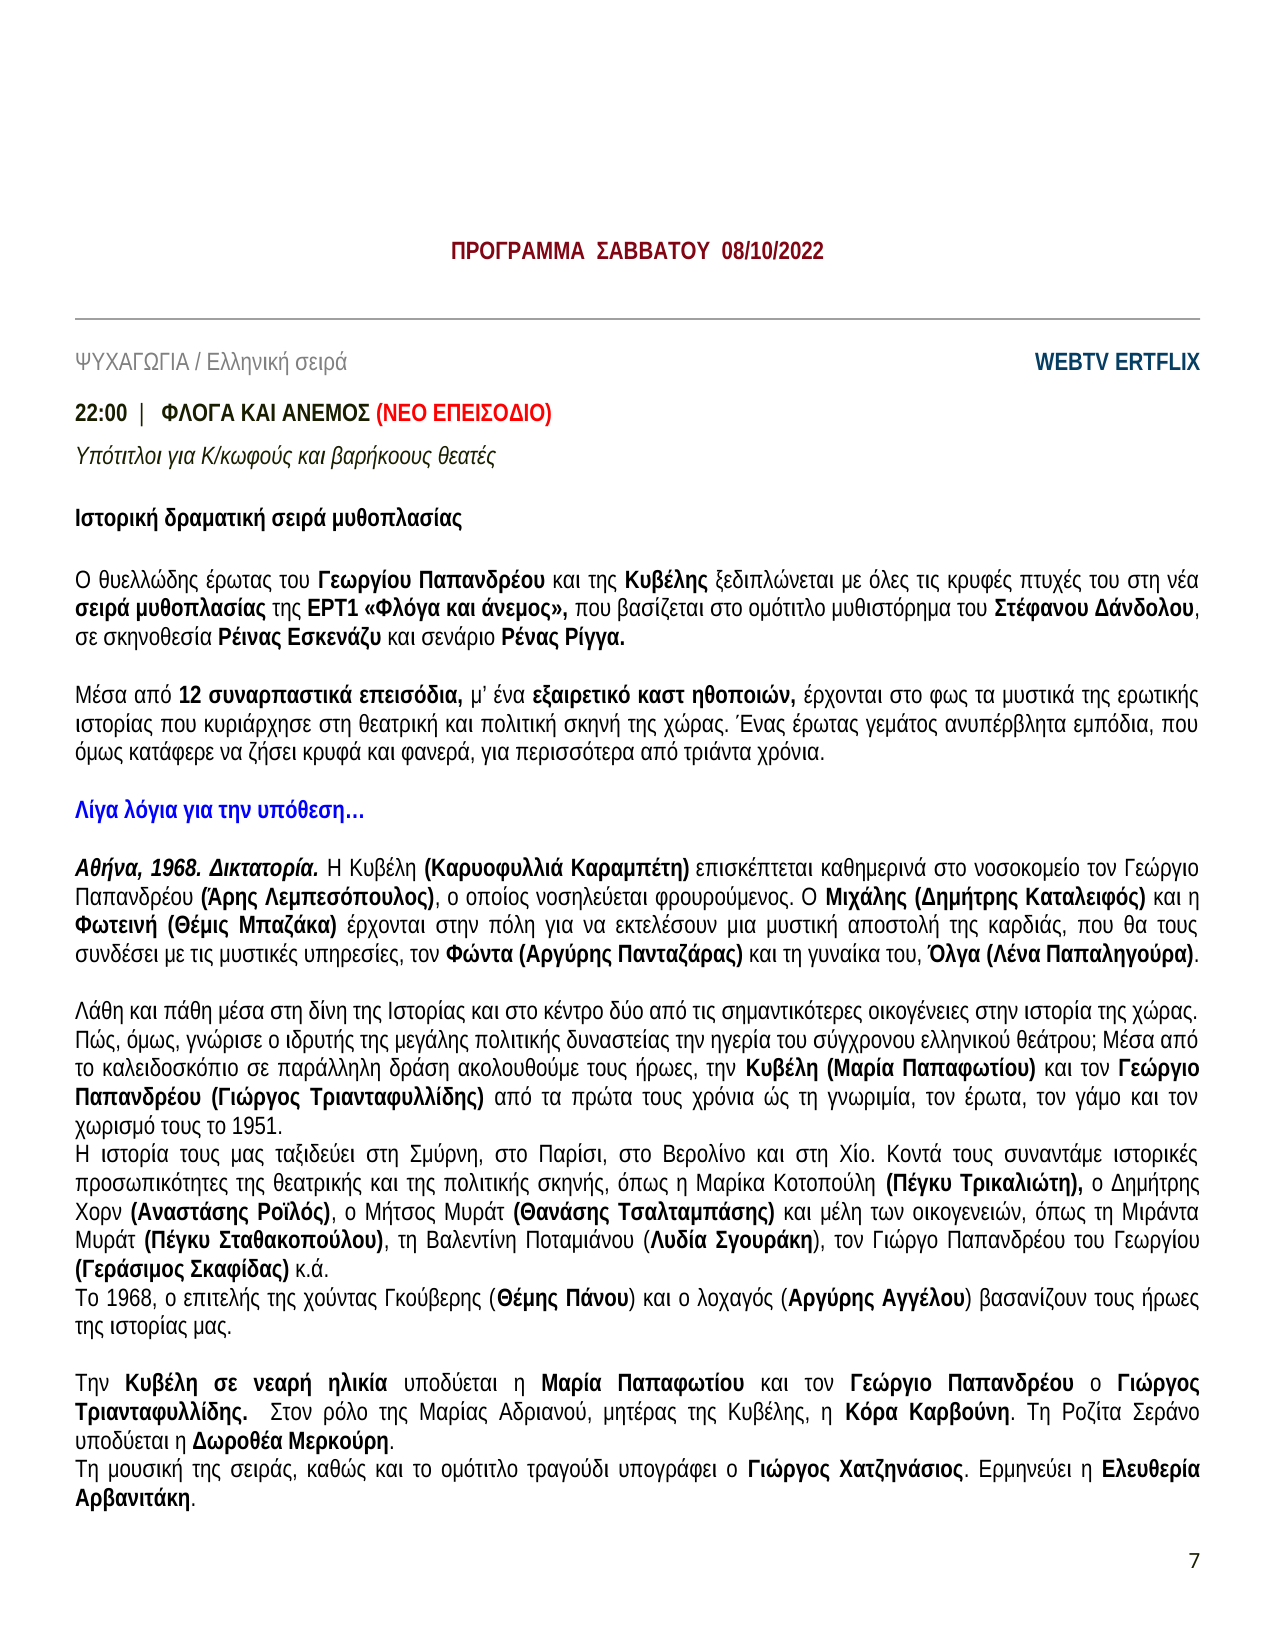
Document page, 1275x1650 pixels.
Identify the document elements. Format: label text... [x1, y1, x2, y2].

text Λάθη και πάθη μέσα στη δίνη της Ιστορίας και στο κέντρο δύο από τις σημαντικότερες οικογένειες στην ιστορία της χώρας. Πώς, όμως, γνώρισε ο ιδρυτής της μεγάλης πολιτικής δυναστείας την ηγερία του σύγχρονου ελληνικού θεάτρου; Μέσα από το καλειδοσκόπιο σε παράλληλη δράση ακολουθούμε τους ήρωες, την Κυβέλη (Μαρία Παπαφωτίου) και τον Γεώργιο Παπανδρέου (Γιώργος Τριανταφυλλίδης) από τα πρώτα τους χρόνια ώς τη γνωριμία, τον έρωτα, τον γάμο και τον χωρισμό τους το 1951. [75, 996, 1200, 1139]
text 22:00 | ΦΛΟΓΑ ΚΑΙ ΑΝΕΜΟΣ (ΝΕΟ ΕΠΕΙΣΟΔΙΟ) [75, 390, 1200, 426]
text Το 1968, ο επιτελής της χούντας Γκούβερης (Θέμης Πάνου) και ο λοχαγός (Αργύρης Αγγέλου) βασανίζουν τους ήρωες της ιστορίας μας. [75, 1282, 1200, 1340]
text Αθήνα, 1968. Δικτατορία. Η Κυβέλη (Καρυοφυλλιά Καραμπέτη) επισκέπτεται καθημερινά στο νοσοκομείο τον Γεώργιο Παπανδρέου (Άρης Λεμπεσόπουλος), ο οποίος νοσηλεύεται φρουρούμενος. Ο Μιχάλης (Δημήτρης Καταλειφός) και η Φωτεινή (Θέμις Μπαζάκα) έρχονται στην πόλη για να εκτελέσουν μια μυστική αποστολή της καρδιάς, που θα τους συνδέσει με τις μυστικές υπηρεσίες, τον Φώντα (Αργύρης Πανταζάρας) και τη γυναίκα του, Όλγα (Λένα Παπαληγούρα). [75, 853, 1200, 967]
text Μέσα από 12 συναρπαστικά επεισόδια, μ’ ένα εξαιρετικό καστ ηθοποιών, έρχονται στο φως τα μυστικά της ερωτικής ιστορίας που κυριάρχησε στη θεατρική και πολιτική σκηνή της χώρας. Ένας έρωτας γεμάτος ανυπέρβλητα εμπόδια, που όμως κατάφερε να ζήσει κρυφά και φανερά, για περισσότερα από τριάντα χρόνια. [75, 680, 1200, 766]
text Ιστορική δραματική σειρά μυθοπλασίας [75, 503, 1200, 531]
text Ο θυελλώδης έρωτας του Γεωργίου Παπανδρέου και της Κυβέλης ξεδιπλώνεται με όλες τις κρυφές πτυχές του στη νέα σειρά μυθοπλασίας της ΕΡΤ1 «Φλόγα και άνεμος», που βασίζεται στο ομότιτλο μυθιστόρημα του Στέφανου Δάνδολου, σε σκηνοθεσία Ρέινας Εσκενάζυ και σενάριο Ρένας Ρίγγα. [75, 565, 1200, 651]
text ΠΡΟΓΡΑΜΜΑ ΣΑΒΒΑΤΟΥ 08/10/2022 [75, 236, 1200, 264]
text Τη μουσική της σειράς, καθώς και το ομότιτλο τραγούδι υπογράφει ο Γιώργος Χατζηνάσιος. Ερμηνεύει η Ελευθερία Αρβανιτάκη. [75, 1454, 1200, 1512]
text Λίγα λόγια για την υπόθεση… [75, 795, 1200, 824]
text Την Κυβέλη σε νεαρή ηλικία υποδύεται η Μαρία Παπαφωτίου και τον Γεώργιο Παπανδρέου ο Γιώργος Τριανταφυλλίδης. Στον ρόλο της Μαρίας Αδριανού, μητέρας της Κυβέλης, η Κόρα Καρβούνη. Τη Ροζίτα Σεράνο υποδύεται η Δωροθέα Μερκούρη. [75, 1368, 1200, 1454]
text Η ιστορία τους μας ταξιδεύει στη Σμύρνη, στο Παρίσι, στο Βερολίνο και στη Χίο. Κοντά τους συναντάμε ιστορικές προσωπικότητες της θεατρικής και της πολιτικής σκηνής, όπως η Μαρίκα Κοτοπούλη (Πέγκυ Τρικαλιώτη), ο Δημήτρης Χορν (Αναστάσης Ροϊλός), ο Μήτσος Μυράτ (Θανάσης Τσαλταμπάσης) και μέλη των οικογενειών, όπως τη Μιράντα Μυράτ (Πέγκυ Σταθακοπούλου), τη Βαλεντίνη Ποταμιάνου (Λυδία Σγουράκη), τον Γιώργο Παπανδρέου του Γεωργίου (Γεράσιμος Σκαφίδας) κ.ά. [75, 1139, 1200, 1282]
text Υπότιτλοι για K/κωφούς και βαρήκοους θεατές [75, 441, 1200, 469]
table_header WEBTV ERTFLIX [638, 347, 1200, 390]
table_header ΨΥΧΑΓΩΓΙΑ / Ελληνική σειρά [75, 347, 637, 390]
